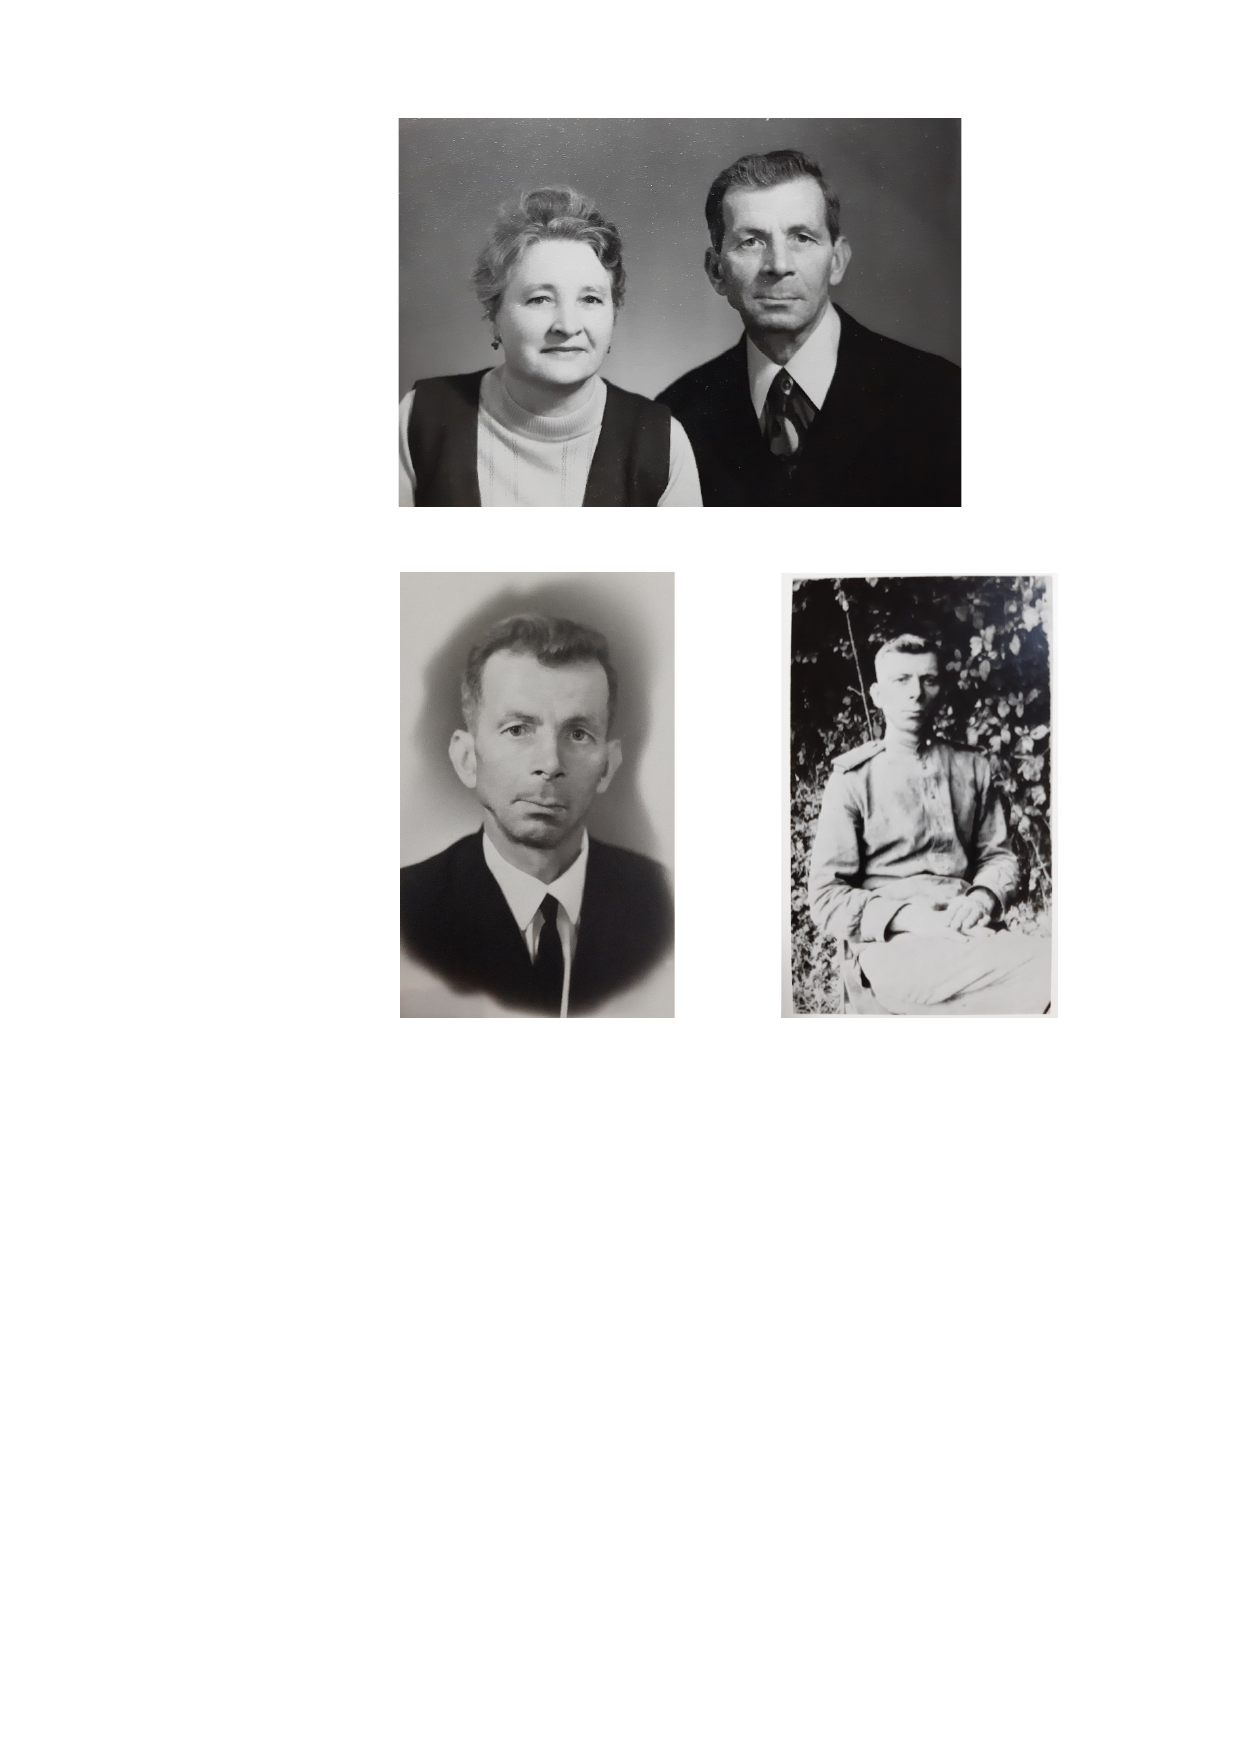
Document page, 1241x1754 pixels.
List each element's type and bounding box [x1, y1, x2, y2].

picture [400, 572, 675, 1018]
picture [781, 573, 1059, 1018]
picture [398, 118, 962, 507]
